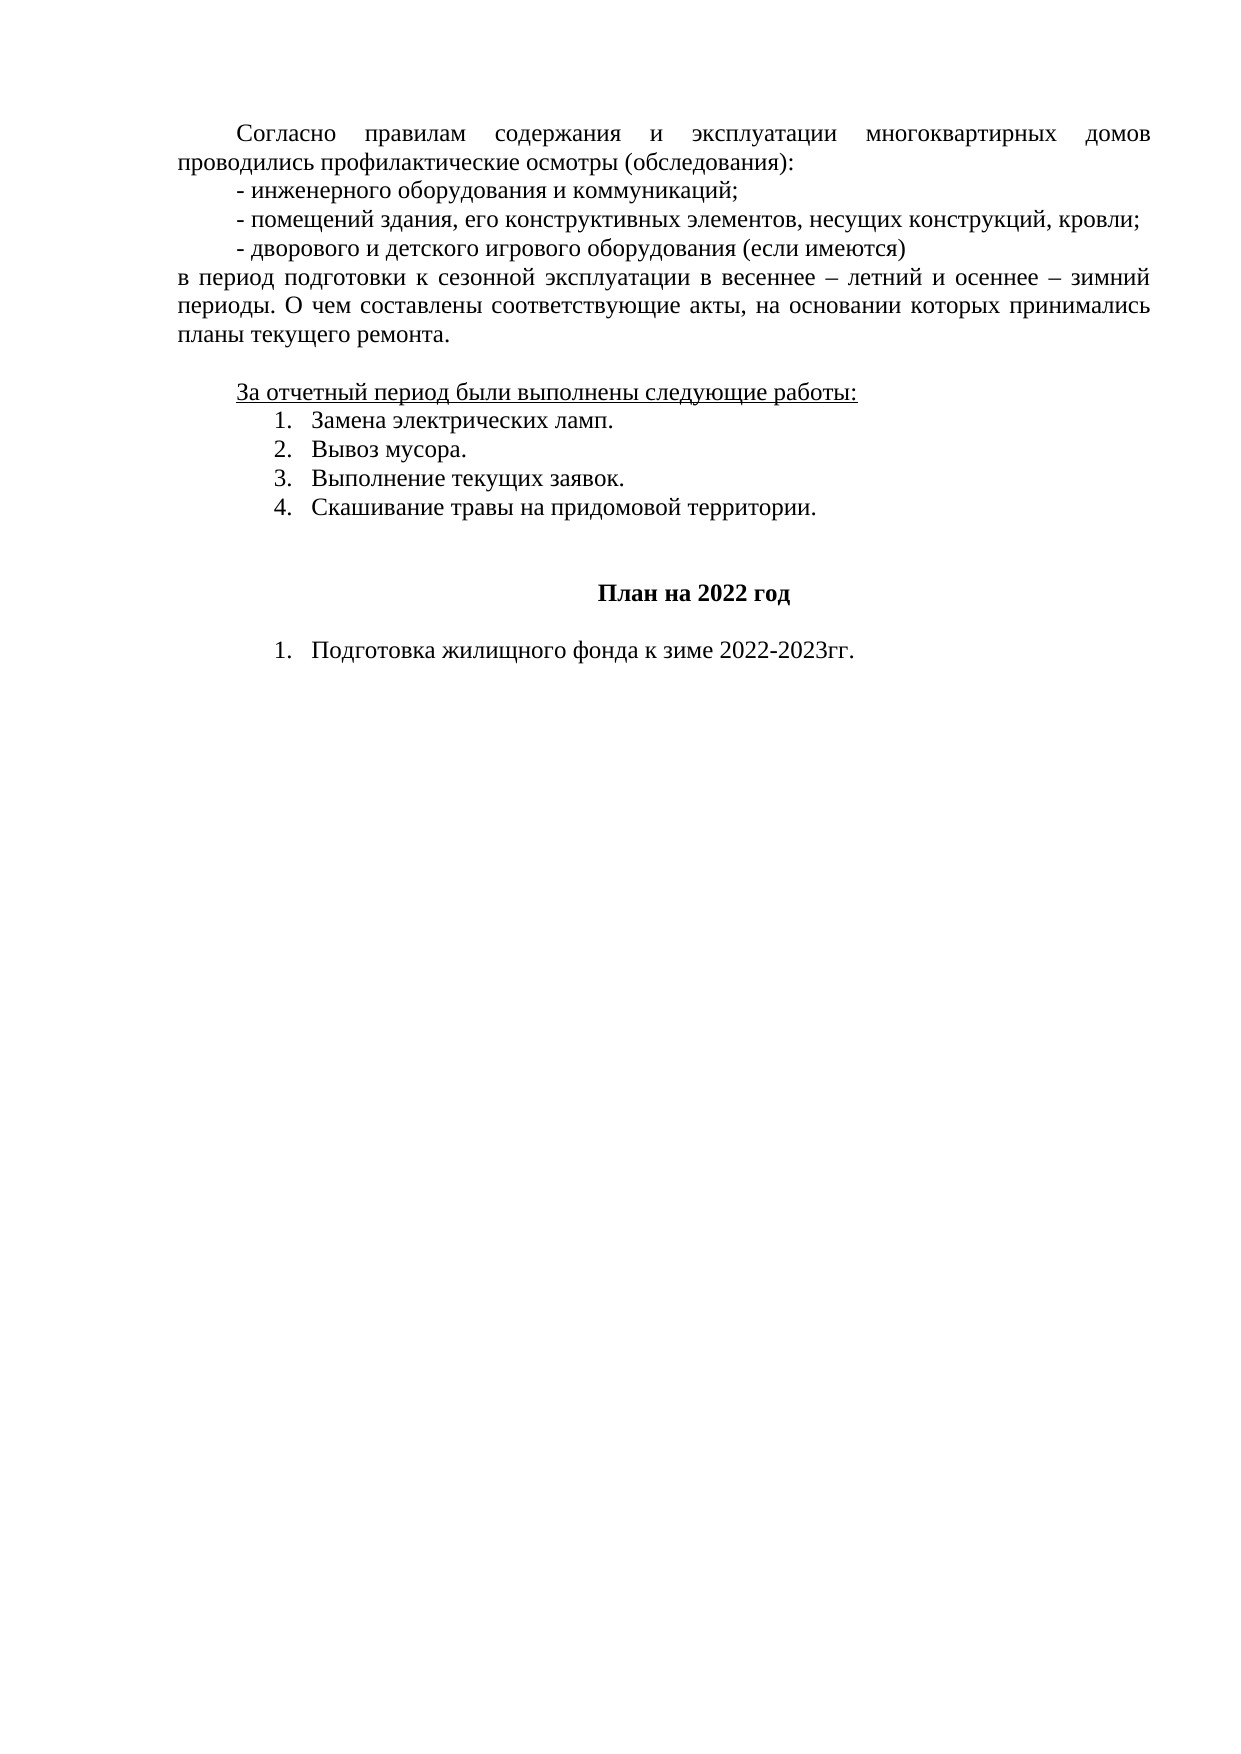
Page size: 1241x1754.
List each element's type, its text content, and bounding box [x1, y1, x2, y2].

list Скашивание травы на придомовой территории. [274, 492, 1152, 521]
text - инженерного оборудования и коммуникаций; [177, 176, 1152, 204]
text За отчетный период были выполнены следующие работы: [177, 377, 1152, 406]
list Замена электрических ламп. [274, 406, 1152, 434]
list Подготовка жилищного фонда к зиме 2022-2023гг. [274, 636, 1152, 664]
text План на 2022 год [177, 578, 1152, 607]
text - помещений здания, его конструктивных элементов, несущих конструкций, кровли; [177, 204, 1152, 233]
list Выполнение текущих заявок. [274, 463, 1152, 492]
list Вывоз мусора. [274, 434, 1152, 463]
text в период подготовки к сезонной эксплуатации в весеннее – летний и осеннее – зимний периоды. О чем составлены соответствующие акты, на основании которых принимались планы текущего ремонта. [177, 262, 1152, 348]
text Согласно правилам содержания и эксплуатации многоквартирных домов проводились профилактические осмотры (обследования): [177, 118, 1152, 176]
text - дворового и детского игрового оборудования (если имеются) [177, 233, 1152, 262]
